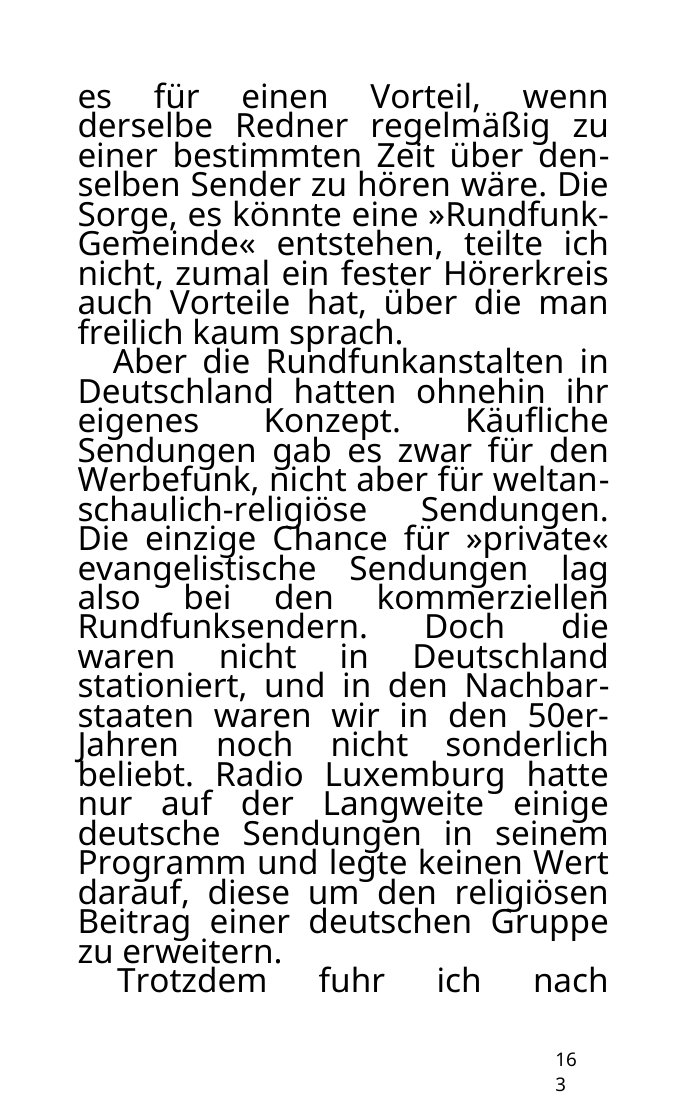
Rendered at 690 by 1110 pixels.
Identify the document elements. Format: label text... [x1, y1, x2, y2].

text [77, 969, 609, 999]
text Aber die Rundfunkanstalten in Deutschland hatten ohnehin ihr eigenes Konzept. Käufliche Sendungen gab es zwar für den Werbefunk, nicht aber für weltanschaulich-religiöse Sendungen. Die einzige Chance für »private« evangelistische Sendungen lag also bei den kommerziellen Rundfunksendern. Doch die waren nicht in Deutschland stationiert, und in den Nachbarstaaten waren wir in den 50er-Jahren noch nicht sonderlich beliebt. Radio Luxemburg hatte nur auf der Langweite einige deutsche Sendungen in seinem Programm und legte keinen Wert darauf, diese um den religiösen Beitrag einer deutschen Gruppe zu erweitern. [77, 350, 609, 969]
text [77, 85, 609, 350]
